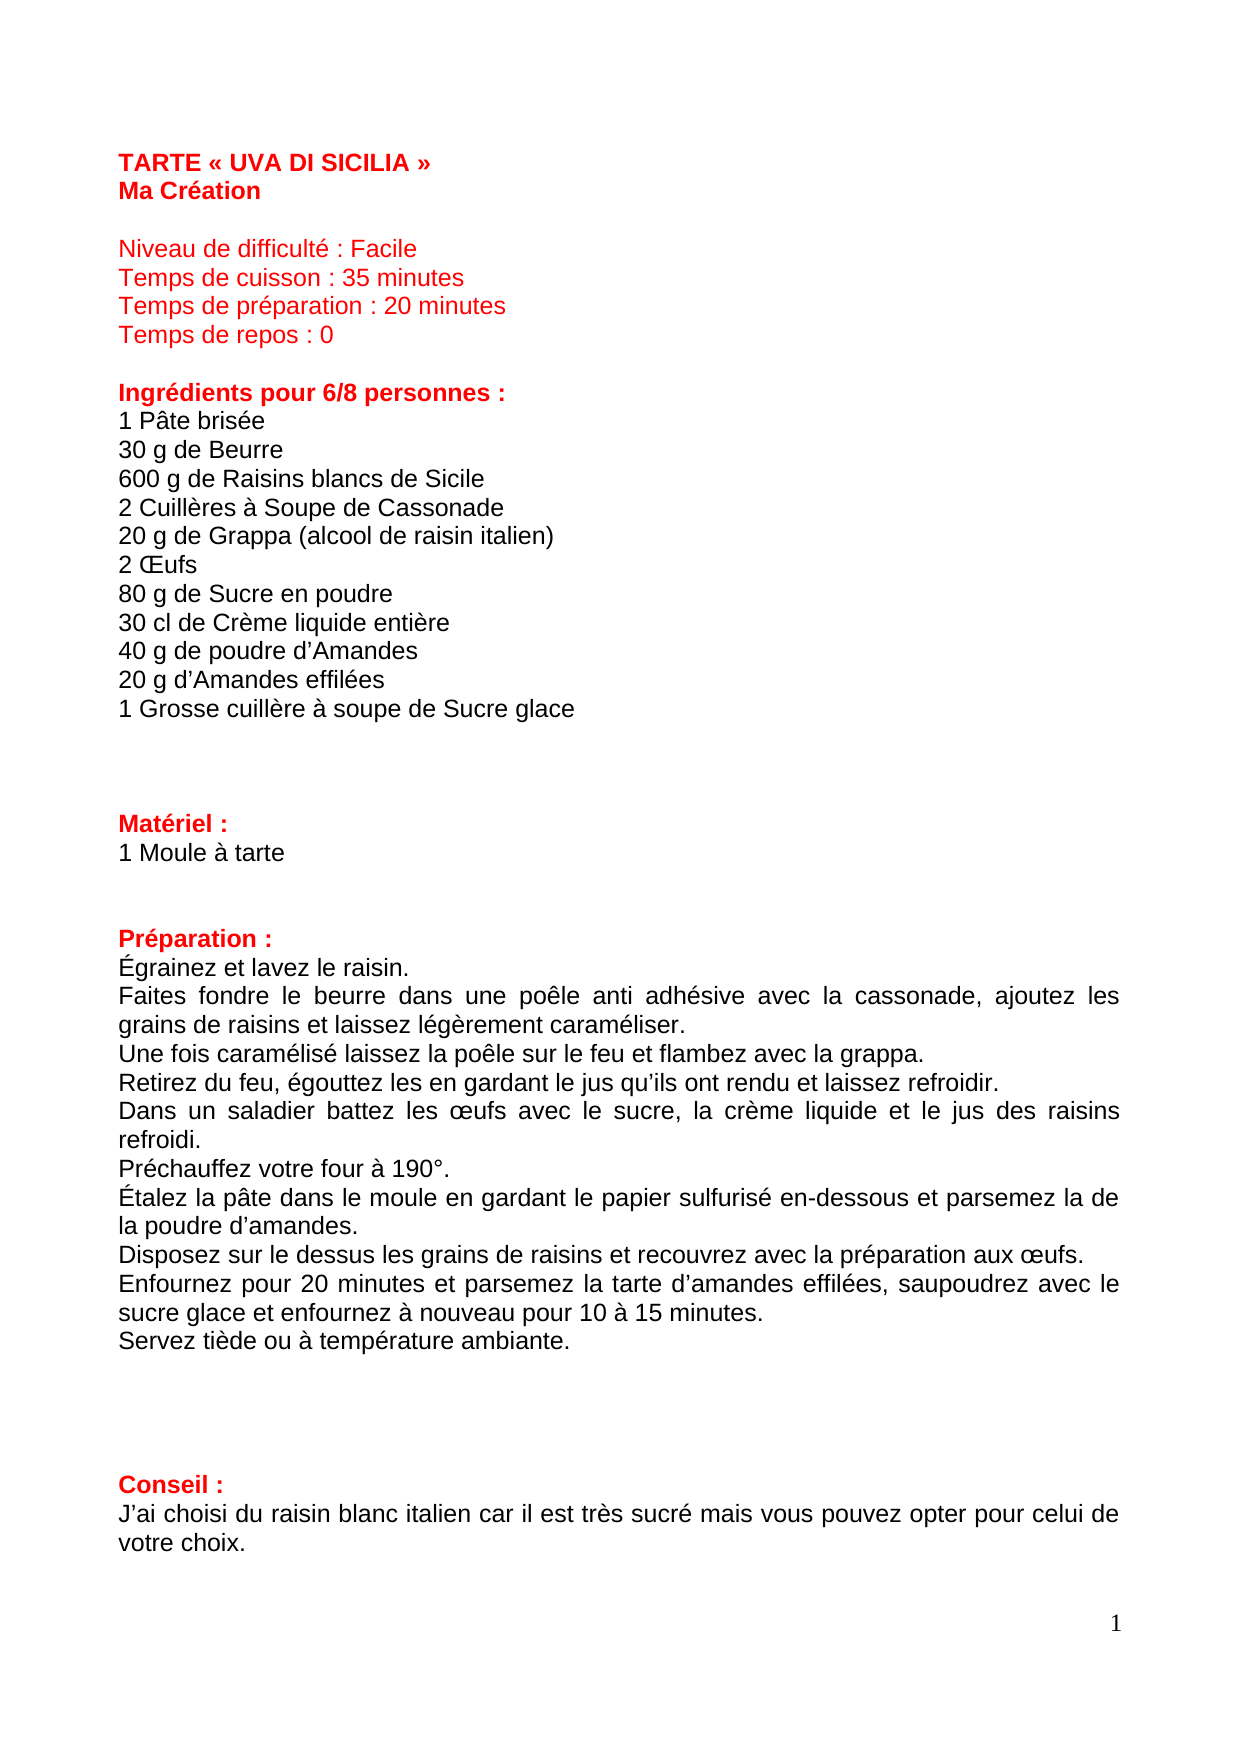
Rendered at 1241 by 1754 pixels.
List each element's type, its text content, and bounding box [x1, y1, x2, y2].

text TARTE « UVA DI SICILIA » [118, 148, 1122, 176]
text Matériel : [118, 809, 1122, 838]
text 30 cl de Crème liquide entière [118, 608, 1122, 636]
text Ma Création [118, 176, 1122, 205]
text 30 g de Beurre [118, 435, 1122, 464]
text Temps de préparation : 20 minutes [118, 291, 1122, 320]
text Dans un saladier battez les œufs avec le sucre, la crème liquide et le jus des raisins refroidi. [118, 1096, 1122, 1154]
text Temps de repos : 0 [118, 320, 1122, 349]
text Ingrédients pour 6/8 personnes : [118, 378, 1122, 406]
text Préparation : [118, 924, 1122, 953]
text Retirez du feu, égouttez les en gardant le jus qu’ils ont rendu et laissez refroidir. [118, 1068, 1122, 1096]
text Égrainez et lavez le raisin. [118, 953, 1122, 981]
text 600 g de Raisins blancs de Sicile [118, 464, 1122, 493]
text J’ai choisi du raisin blanc italien car il est très sucré mais vous pouvez opter pour celui de votre choix. [118, 1499, 1122, 1556]
text Une fois caramélisé laissez la poêle sur le feu et flambez avec la grappa. [118, 1039, 1122, 1068]
text Étalez la pâte dans le moule en gardant le papier sulfurisé en-dessous et parsemez la de la poudre d’amandes. [118, 1183, 1122, 1240]
text Servez tiède ou à température ambiante. [118, 1326, 1122, 1355]
text 1 Moule à tarte [118, 838, 1122, 866]
text 1 Pâte brisée [118, 406, 1122, 435]
text 80 g de Sucre en poudre [118, 579, 1122, 608]
text 2 Œufs [118, 550, 1122, 579]
text Préchauffez votre four à 190°. [118, 1154, 1122, 1183]
text 1 Grosse cuillère à soupe de Sucre glace [118, 694, 1122, 723]
text Niveau de difficulté : Facile [118, 234, 1122, 263]
text Faites fondre le beurre dans une poêle anti adhésive avec la cassonade, ajoutez les grains de raisins et laissez légèrement caraméliser. [118, 981, 1122, 1039]
text Temps de cuisson : 35 minutes [118, 263, 1122, 291]
text Conseil : [118, 1470, 1122, 1499]
text 20 g de Grappa (alcool de raisin italien) [118, 521, 1122, 550]
text 20 g d’Amandes effilées [118, 665, 1122, 694]
text Disposez sur le dessus les grains de raisins et recouvrez avec la préparation aux œufs. [118, 1240, 1122, 1269]
text 40 g de poudre d’Amandes [118, 636, 1122, 665]
text 2 Cuillères à Soupe de Cassonade [118, 493, 1122, 521]
text Enfournez pour 20 minutes et parsemez la tarte d’amandes effilées, saupoudrez avec le sucre glace et enfournez à nouveau pour 10 à 15 minutes. [118, 1269, 1122, 1326]
